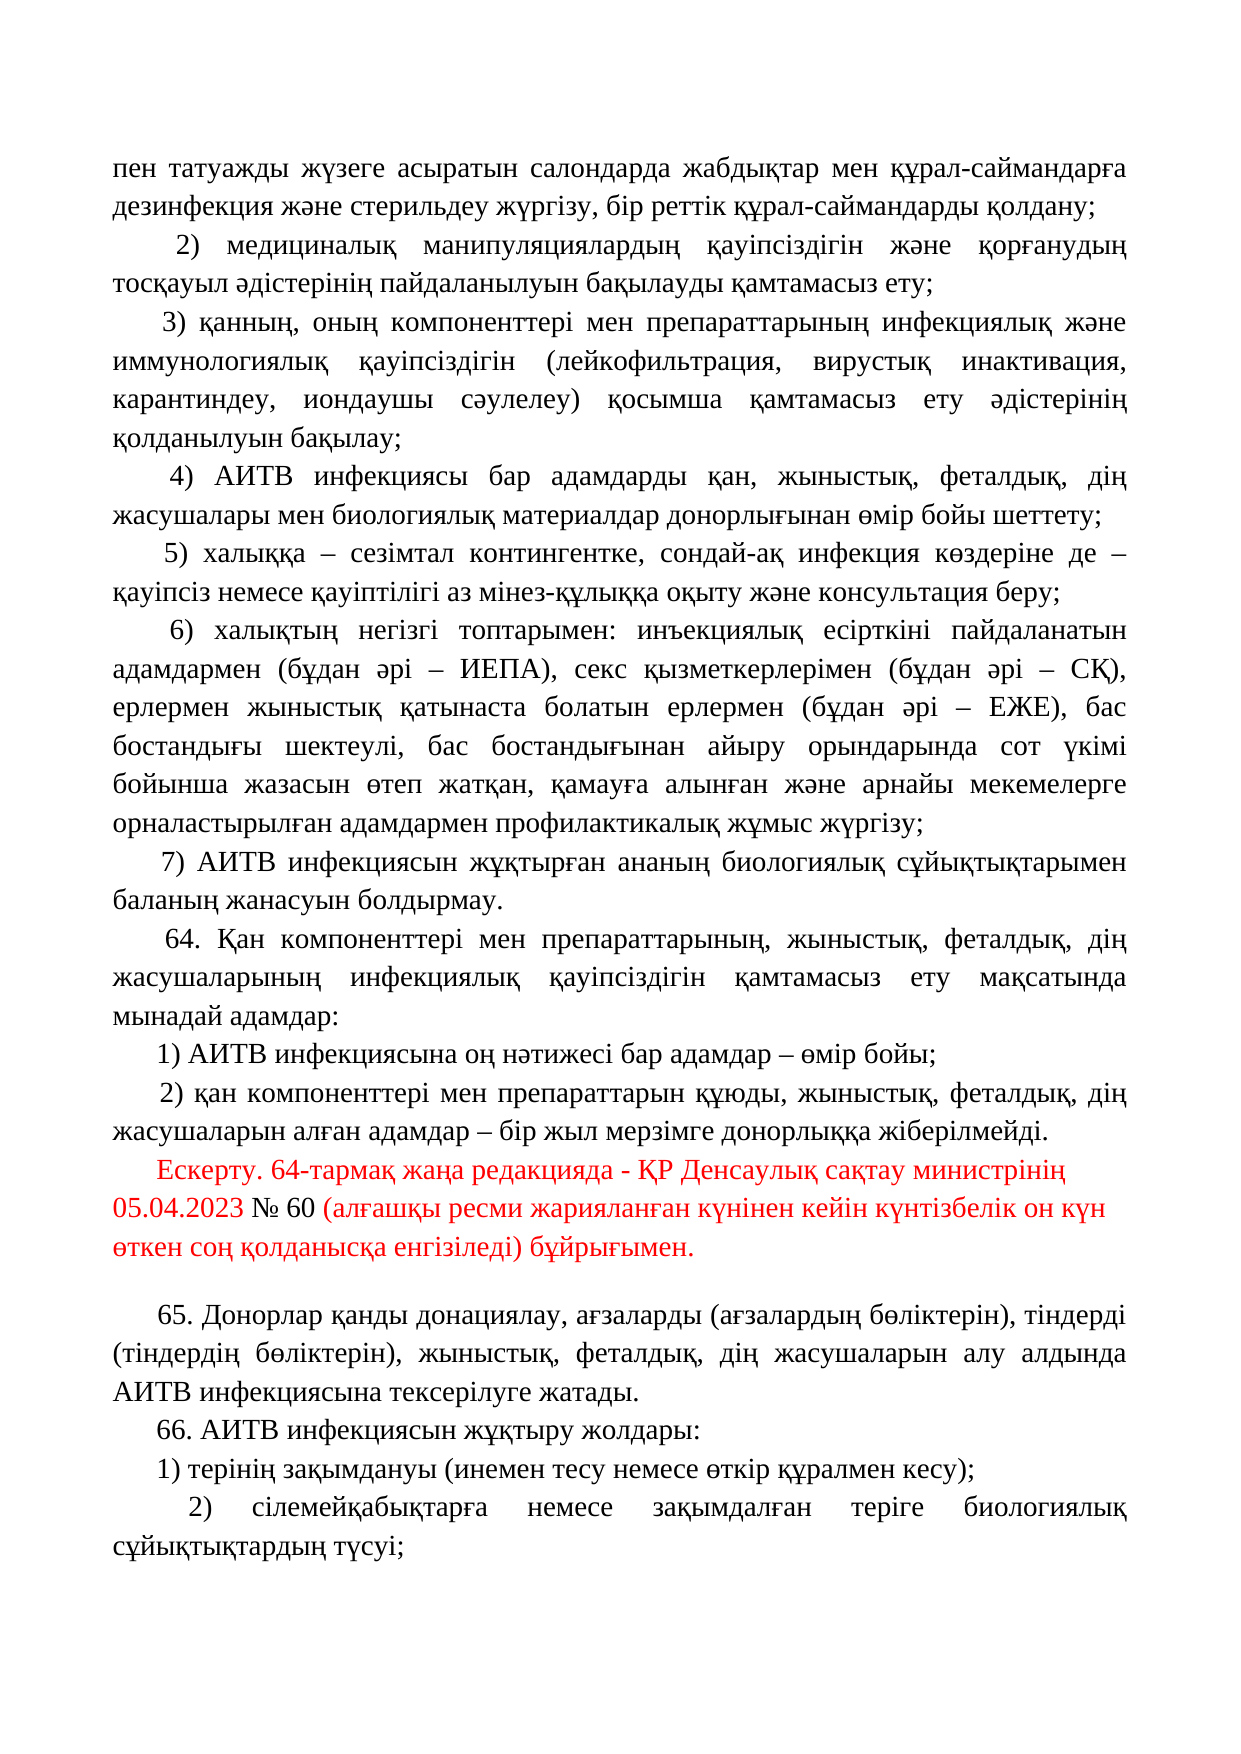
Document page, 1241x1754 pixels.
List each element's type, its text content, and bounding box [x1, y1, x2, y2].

text 2) медициналық манипуляциялардың қауіпсіздігін және қорғанудың тосқауыл әдістерінің пайдаланылуын бақылауды қамтамасыз ету; [112, 227, 1128, 299]
text 65. Донорлар қанды донациялау, ағзаларды (ағзалардың бөліктерін), тіндерді (тіндердің бөліктерін), жыныстық, феталдық, дің жасушаларын алу алдында АИТВ инфекциясына тексерілуге жатады. [112, 1297, 1128, 1407]
text 4) АИТВ инфекциясы бар адамдарды қан, жыныстық, феталдық, дің жасушалары мен биологиялық материалдар донорлығынан өмір бойы шеттету; [112, 458, 1128, 530]
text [112, 150, 1128, 222]
text 7) АИТВ инфекциясын жұқтырған ананың биологиялық сұйықтықтарымен баланың жанасуын болдырмау. [112, 844, 1128, 916]
text 2) сілемейқабықтарға немесе зақымдалған теріге биологиялық сұйықтықтардың түсуі; [112, 1489, 1128, 1562]
text 5) халыққа – сезімтал контингентке, сондай-ақ инфекция көздеріне де – қауіпсіз немесе қауіптілігі аз мінез-құлыққа оқыту және консультация беру; [112, 535, 1128, 607]
text 6) халықтың негізгі топтарымен: инъекциялық есірткіні пайдаланатын адамдармен (бұдан әрі – ИЕПА), секс қызметкерлерімен (бұдан әрі – СҚ), ерлермен жыныстық қатынаста болатын ерлермен (бұдан әрі – ЕЖЕ), бас бостандығы шектеулі, бас бостандығынан айыру орындарында сот үкімі бойынша жазасын өтеп жатқан, қамауға алынған және арнайы мекемелерге орналастырылған адамдармен профилактикалық жұмыс жүргізу; [112, 612, 1128, 839]
text 1) АИТВ инфекциясына оң нәтижесі бар адамдар – өмір бойы; [112, 1036, 1128, 1070]
text 2) қан компоненттері мен препараттарын құюды, жыныстық, феталдық, дің жасушаларын алған адамдар – бір жыл мерзімге донорлыққа жіберілмейді. [112, 1075, 1128, 1147]
text Ескерту. 64-тармақ жаңа редакцияда - ҚР Денсаулық сақтау министрінің 05.04.2023 № 60 (алғашқы ресми жарияланған күнінен кейін күнтізбелік он күн өткен соң қолданысқа енгізіледі) бұйрығымен. [112, 1152, 1128, 1293]
text 64. Қан компоненттері мен препараттарының, жыныстық, феталдық, дің жасушаларының инфекциялық қауіпсіздігін қамтамасыз ету мақсатында мынадай адамдар: [112, 921, 1128, 1031]
text 3) қанның, оның компоненттері мен препараттарының инфекциялық және иммунологиялық қауіпсіздігін (лейкофильтрация, вирустық инактивация, карантиндеу, иондаушы сәулелеу) қосымша қамтамасыз ету әдістерінің қолданылуын бақылау; [112, 304, 1128, 453]
text 66. АИТВ инфекциясын жұқтыру жолдары: [112, 1412, 1128, 1446]
text 1) терінің зақымдануы (инемен тесу немесе өткір құралмен кесу); [112, 1451, 1128, 1484]
